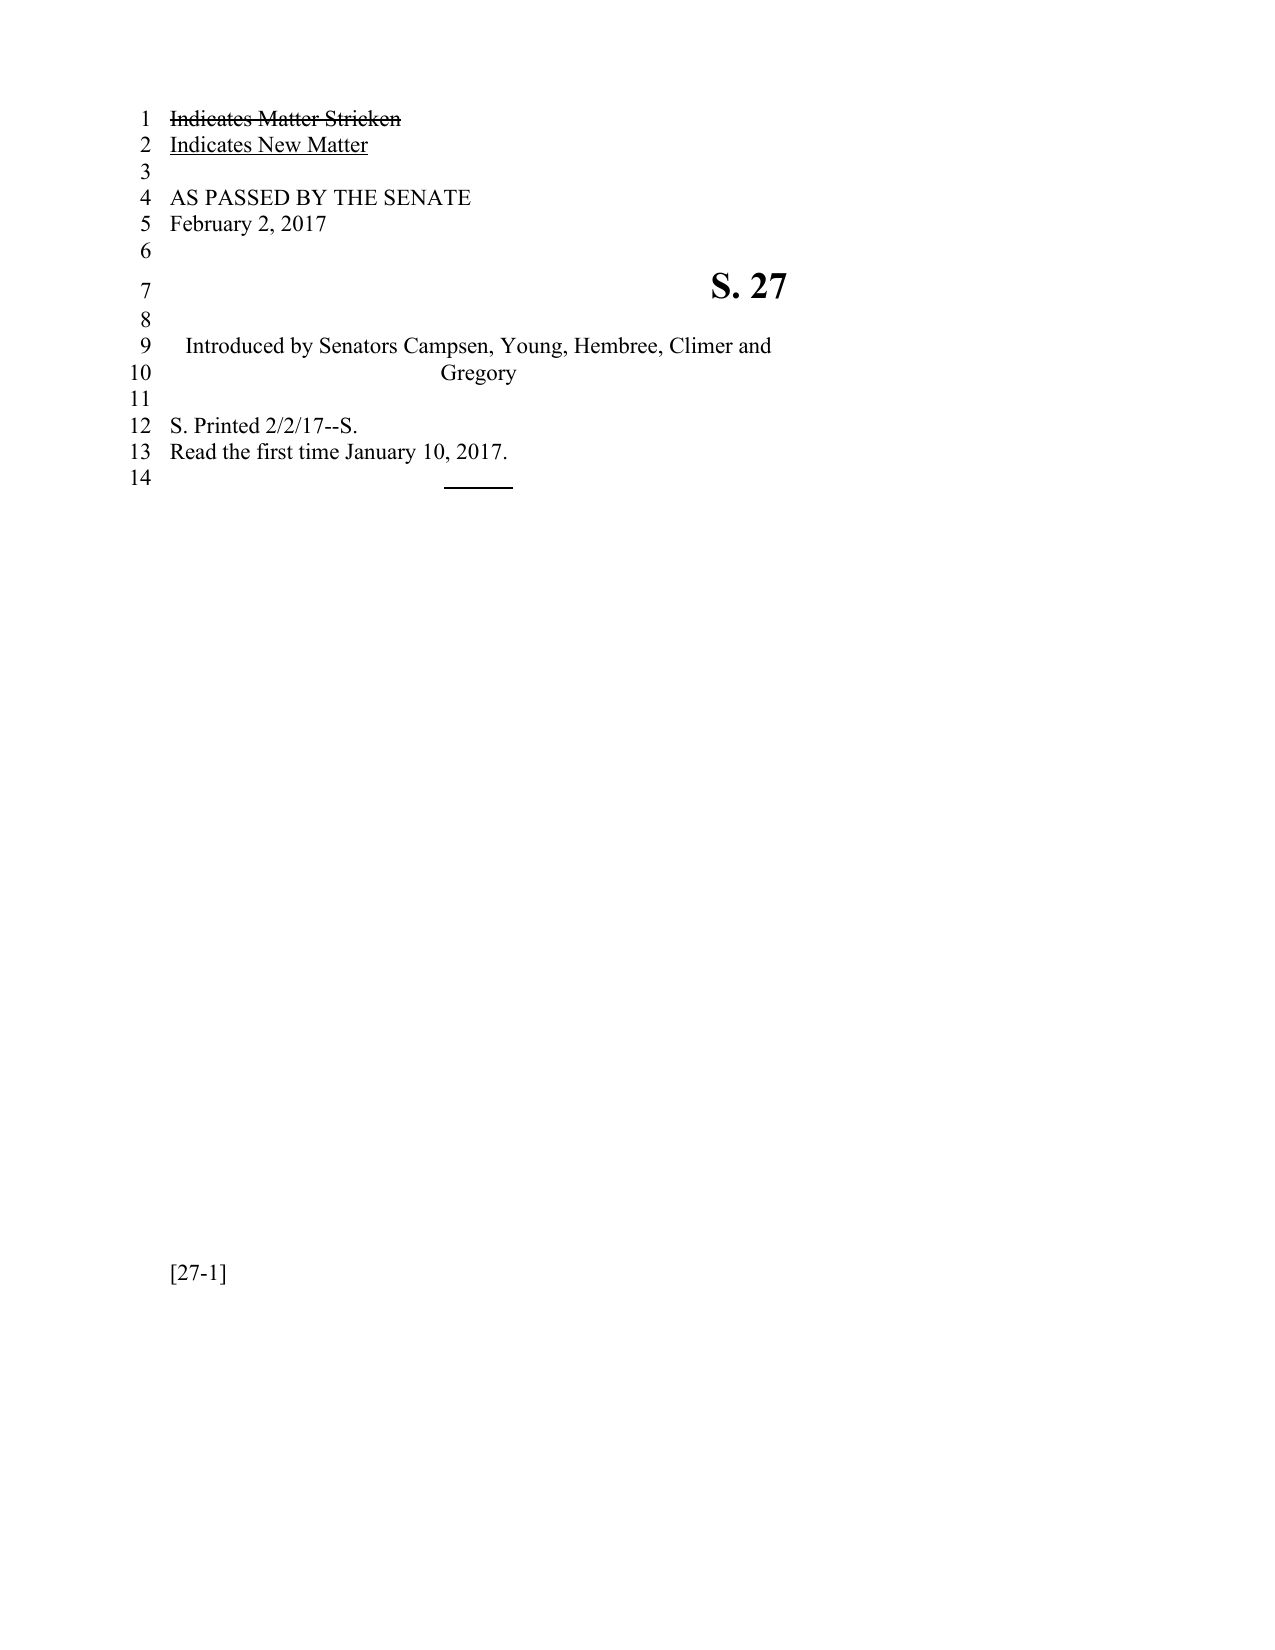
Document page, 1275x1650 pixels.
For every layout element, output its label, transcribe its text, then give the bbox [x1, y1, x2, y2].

text S. Printed 2/2/17--S. [169, 412, 787, 438]
text February 2, 2017 [169, 210, 787, 237]
text S. 27 [169, 263, 787, 306]
text Indicates Matter Stricken [169, 105, 787, 131]
text Indicates New Matter [169, 131, 787, 158]
text Read the first time January 10, 2017. [169, 438, 787, 464]
text Introduced by Senators Campsen, Young, Hembree, Climer and Gregory [169, 333, 787, 385]
text AS PASSED BY THE SENATE [169, 184, 787, 210]
